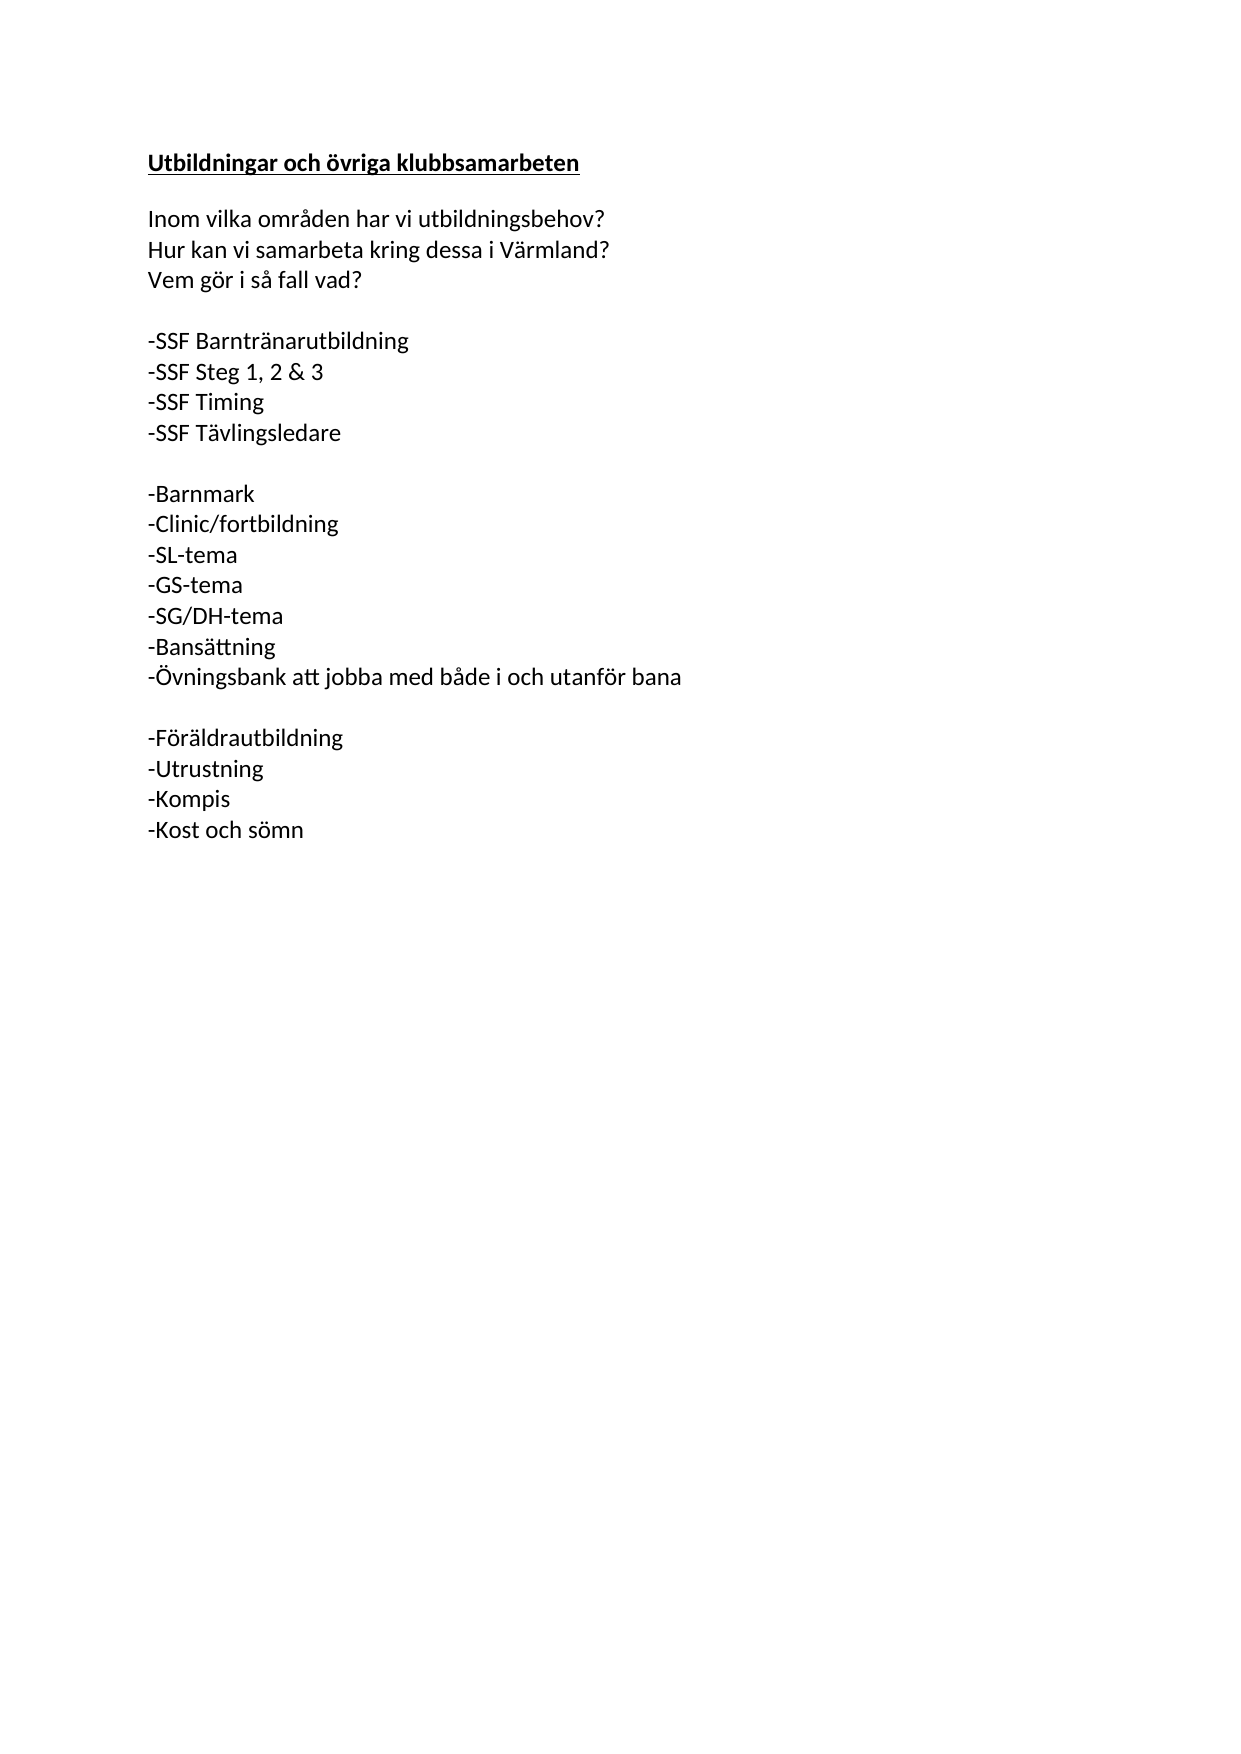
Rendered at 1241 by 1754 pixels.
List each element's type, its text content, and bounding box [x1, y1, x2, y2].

text Vem gör i så fall vad? [148, 264, 1093, 295]
text -Övningsbank att jobba med både i och utanför bana [148, 661, 1093, 692]
text -Kompis [148, 783, 1093, 814]
text -Bansättning [148, 631, 1093, 661]
text -SG/DH-tema [148, 600, 1093, 631]
text -Barnmark [148, 478, 1093, 509]
text -SSF Timing [148, 387, 1093, 417]
text -SL-tema [148, 539, 1093, 570]
text -Föräldrautbildning [148, 722, 1093, 753]
text -GS-tema [148, 570, 1093, 600]
text -SSF Steg 1, 2 & 3 [148, 356, 1093, 387]
text Inom vilka områden har vi utbildningsbehov? [148, 203, 1093, 234]
text -Utrustning [148, 753, 1093, 783]
text -SSF Barntränarutbildning [148, 326, 1093, 356]
text -SSF Tävlingsledare [148, 417, 1093, 448]
text Utbildningar och övriga klubbsamarbeten [148, 148, 1093, 178]
text -Clinic/fortbildning [148, 509, 1093, 539]
text Hur kan vi samarbeta kring dessa i Värmland? [148, 234, 1093, 264]
text -Kost och sömn [148, 814, 1093, 844]
